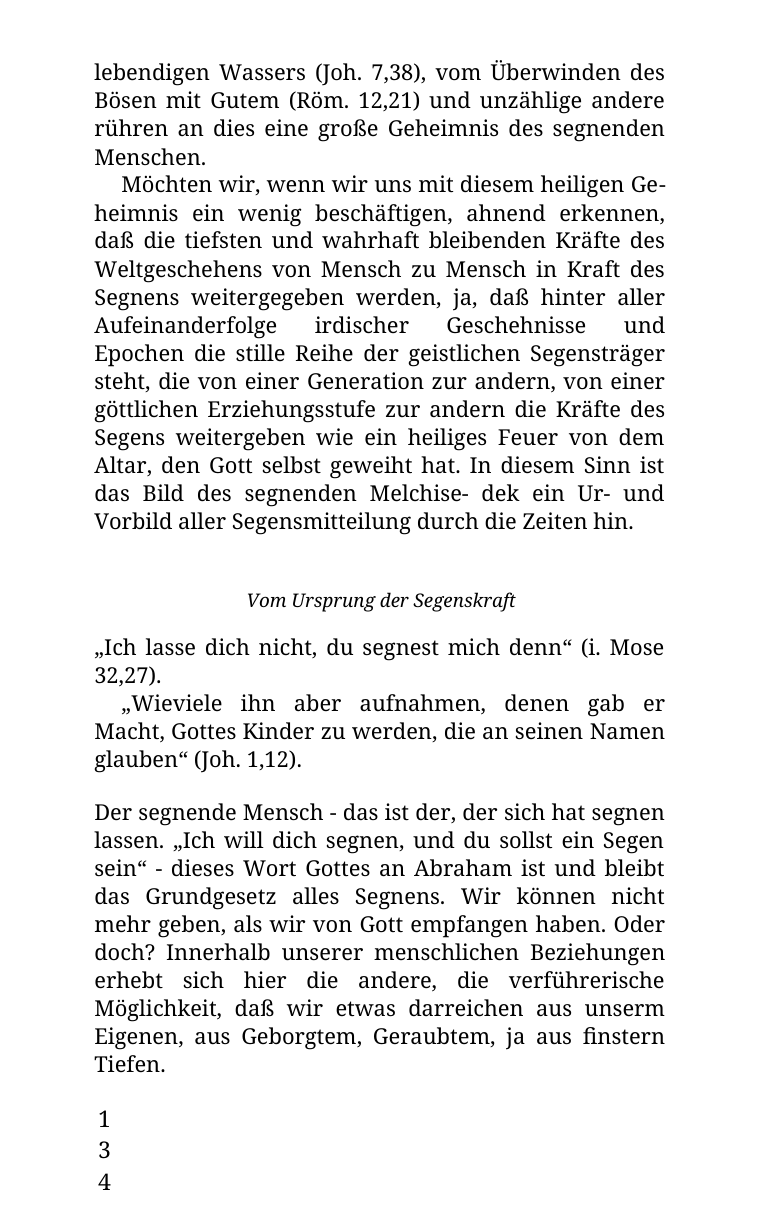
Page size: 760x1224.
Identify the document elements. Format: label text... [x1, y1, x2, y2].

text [94, 58, 666, 171]
text „Wieviele ihn aber aufnahmen, denen gab er Macht, Gottes Kinder zu werden, die an seinen Namen glauben“ (Joh. 1,12). [94, 689, 666, 773]
text Vom Ursprung der Segenskraft [96, 592, 666, 611]
text „Ich lasse dich nicht, du segnest mich denn“ (i. Mose 32,27). [94, 633, 666, 689]
text Der segnende Mensch - das ist der, der sich hat segnen lassen. „Ich will dich segnen, und du sollst ein Segen sein“ - dieses Wort Gottes an Abraham ist und bleibt das Grundgesetz alles Segnens. Wir können nicht mehr geben, als wir von Gott empfangen haben. Oder doch? Innerhalb unserer menschlichen Beziehungen erhebt sich hier die andere, die verführerische Möglichkeit, daß wir etwas darreichen aus unserm Eigenen, aus Geborgtem, Geraubtem, ja aus finstern Tiefen. [94, 798, 666, 1078]
text Möchten wir, wenn wir uns mit diesem heiligen Geheimnis ein wenig beschäftigen, ahnend erkennen, daß die tiefsten und wahrhaft bleibenden Kräfte des Weltgeschehens von Mensch zu Mensch in Kraft des Segnens weitergegeben werden, ja, daß hinter aller Aufeinanderfolge irdischer Geschehnisse und Epochen die stille Reihe der geistlichen Segensträger steht, die von einer Generation zur andern, von einer göttlichen Erziehungsstufe zur andern die Kräfte des Segens weitergeben wie ein heiliges Feuer von dem Altar, den Gott selbst geweiht hat. In diesem Sinn ist das Bild des segnenden Melchise- dek ein Ur- und Vorbild aller Segensmitteilung durch die Zeiten hin. [94, 171, 666, 535]
